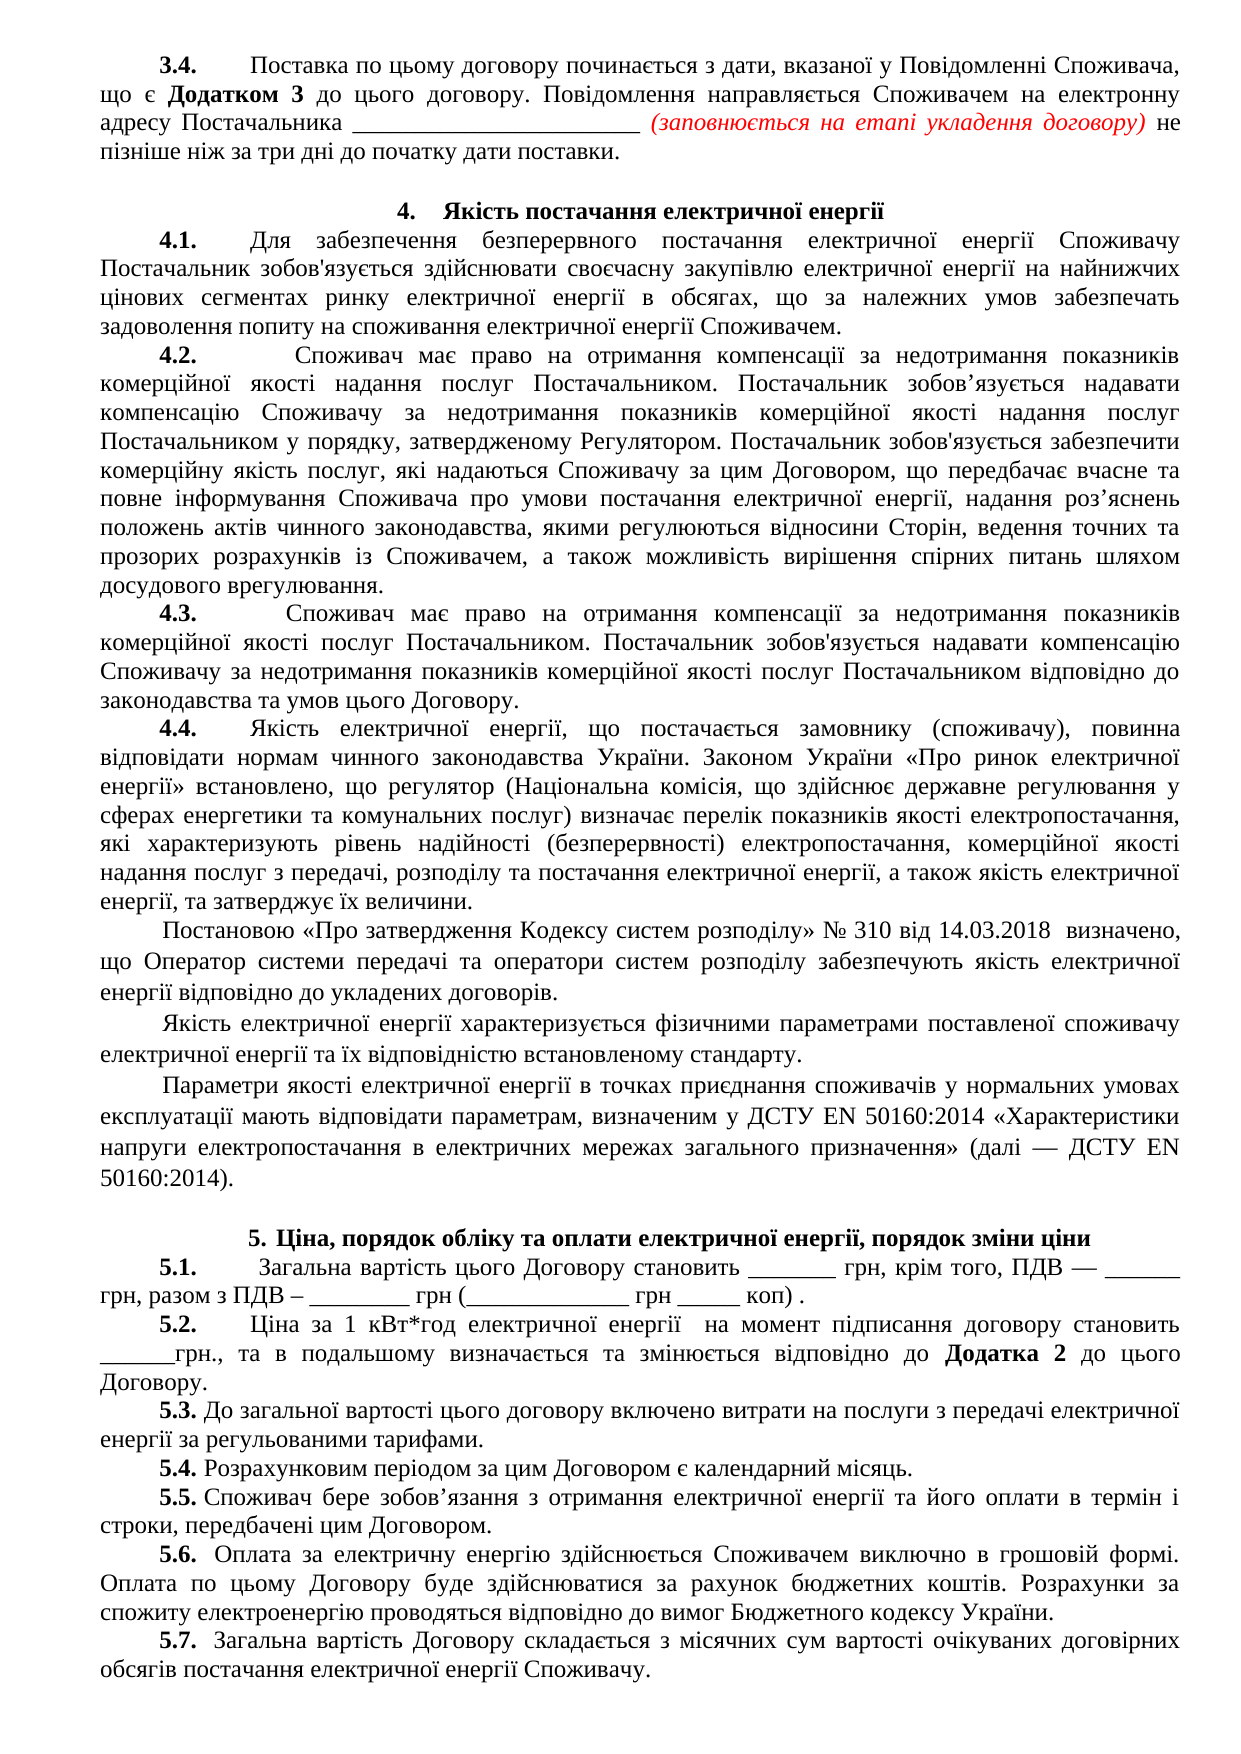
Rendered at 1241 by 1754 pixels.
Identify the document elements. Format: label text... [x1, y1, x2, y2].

list Споживач бере зобов’язання з отримання електричної енергії та його оплати в термін і строки, передбачені цим Договором. [100, 1482, 1181, 1539]
list Для забезпечення безперервного постачання електричної енергії Споживачу Постачальник зобов'язується здійснювати своєчасну закупівлю електричної енергії на найнижчих цінових сегментах ринку електричної енергії в обсягах, що за належних умов забезпечать задоволення попиту на споживання електричної енергії Споживачем. [100, 225, 1181, 340]
text Якість електричної енергії характеризується фізичними параметрами поставленої споживачу електричної енергії та їх відповідністю встановленому стандарту. [100, 1008, 1181, 1068]
list Загальна вартість цього Договору становить _______ грн, крім того, ПДВ — ______ грн, разом з ПДВ – ________ грн (_____________ грн _____ коп) . [100, 1252, 1181, 1309]
list Розрахунковим періодом за цим Договором є календарний місяць. [100, 1453, 1181, 1482]
text Параметри якості електричної енергії в точках приєднання споживачів у нормальних умовах експлуатації мають відповідати параметрам, визначеним у ДСТУ EN 50160:2014 «Характеристики напруги електропостачання в електричних мережах загального призначення» (далі — ДСТУ EN 50160:2014). [100, 1070, 1181, 1192]
list Ціна за 1 кВт*год електричної енергії на момент підписання договору становить ______грн., та в подальшому визначається та змінюється відповідно до Додатка 2 до цього Договору. [100, 1309, 1181, 1395]
list Оплата за електричну енергію здійснюється Споживачем виключно в грошовій формі. Оплата по цьому Договору буде здійснюватися за рахунок бюджетних коштів. Розрахунки за спожиту електроенергію проводяться відповідно до вимог Бюджетного кодексу України. [100, 1539, 1181, 1625]
list Поставка по цьому договору починається з дати, вказаної у Повідомленні Споживача, що є Додатком 3 до цього договору. Повідомлення направляється Споживачем на електронну адресу Постачальника _______________________ (заповнюється на етапі укладення договору) не пізніше ніж за три дні до початку дати поставки. [100, 50, 1181, 165]
list До загальної вартості цього договору включено витрати на послуги з передачі електричної енергії за регульованими тарифами. [100, 1395, 1181, 1453]
list Якість електричної енергії, що постачається замовнику (споживачу), повинна відповідати нормам чинного законодавства України. Законом України «Про ринок електричної енергії» встановлено, що регулятор (Національна комісія, що здійснює державне регулювання у сферах енергетики та комунальних послуг) визначає перелік показників якості електропостачання, які характеризують рівень надійності (безперервності) електропостачання, комерційної якості надання послуг з передачі, розподілу та постачання електричної енергії, а також якість електричної енергії, та затверджує їх величини. [100, 713, 1181, 915]
list Споживач має право на отримання компенсації за недотримання показників комерційної якості послуг Постачальником. Постачальник зобов'язується надавати компенсацію Споживачу за недотримання показників комерційної якості послуг Постачальником відповідно до законодавства та умов цього Договору. [100, 598, 1181, 713]
list Загальна вартість Договору складається з місячних сум вартості очікуваних договірних обсягів постачання електричної енергії Споживачу. [100, 1625, 1181, 1683]
text Постановою «Про затвердження Кодексу систем розподілу» № 310 від 14.03.2018 визначено, що Оператор системи передачі та оператори систем розподілу забезпечують якість електричної енергії відповідно до укладених договорів. [100, 915, 1181, 1006]
list Споживач має право на отримання компенсації за недотримання показників комерційної якості надання послуг Постачальником. Постачальник зобов’язується надавати компенсацію Споживачу за недотримання показників комерційної якості надання послуг Постачальником у порядку, затвердженому Регулятором. Постачальник зобов'язується забезпечити комерційну якість послуг, які надаються Споживачу за цим Договором, що передбачає вчасне та повне інформування Споживача про умови постачання електричної енергії, надання роз’яснень положень актів чинного законодавства, якими регулюються відносини Сторін, ведення точних та прозорих розрахунків із Споживачем, а також можливість вирішення спірних питань шляхом досудового врегулювання. [100, 340, 1181, 598]
subtitle Якість постачання електричної енергії [100, 196, 1181, 225]
subtitle Ціна, порядок обліку та оплати електричної енергії, порядок зміни ціни [248, 1223, 1181, 1252]
